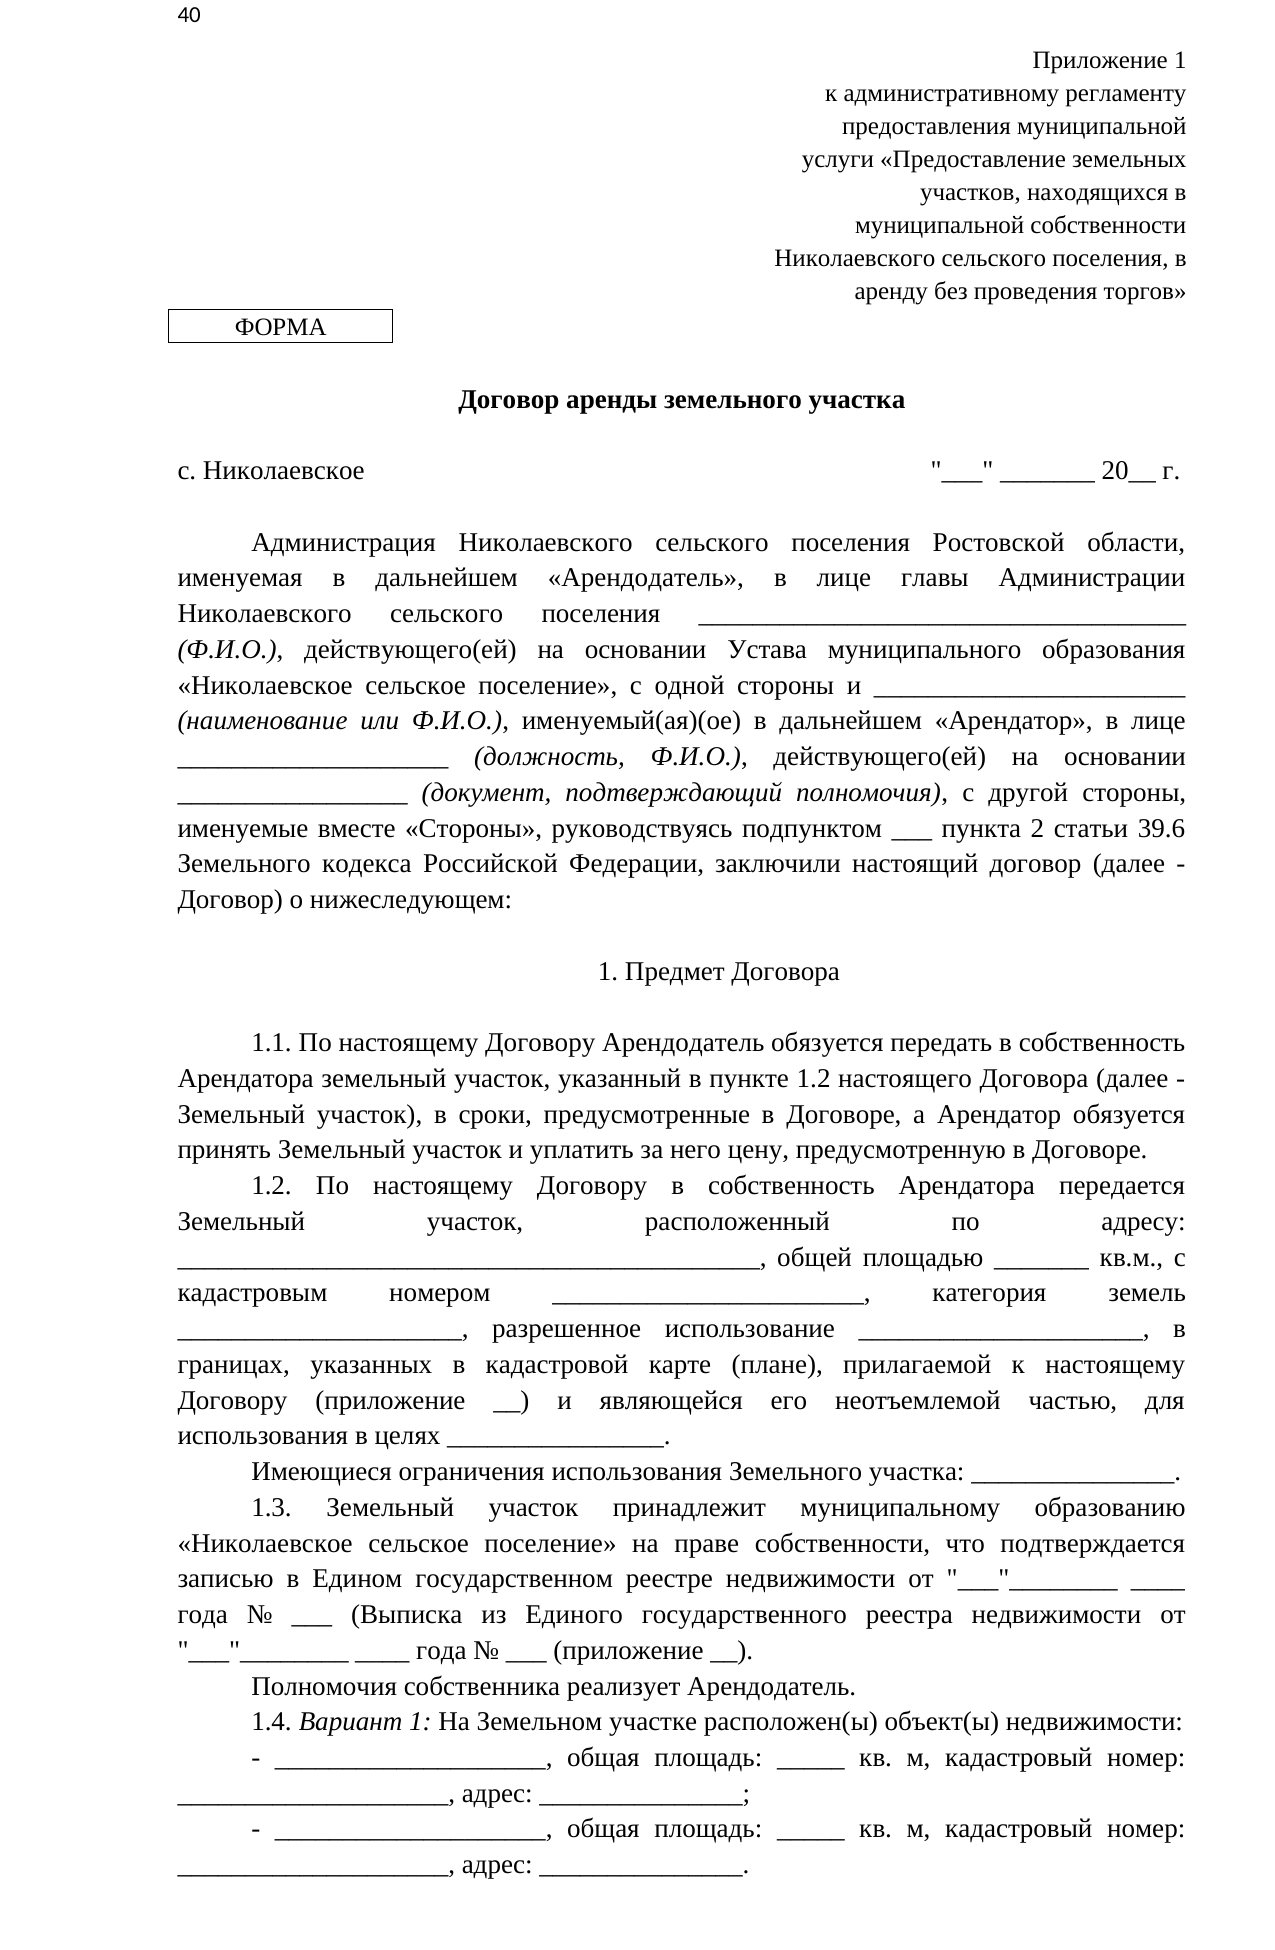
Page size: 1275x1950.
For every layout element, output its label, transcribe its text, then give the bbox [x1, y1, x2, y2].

text - ____________________, общая площадь: _____ кв. м, кадастровый номер: ____________________, адрес: _______________; [177, 1741, 1186, 1808]
text с. Николаевское "___" _______ 20__ г. [177, 454, 1186, 486]
text 1.4. Вариант 1: На Земельном участке расположен(ы) объект(ы) недвижимости: [177, 1705, 1186, 1736]
text 1.3. Земельный участок принадлежит муниципальному образованию «Николаевское сельское поселение» на праве собственности, что подтверждается записью в Едином государственном реестре недвижимости от "___"________ ____ года № ___ (Выписка из Единого государственного реестра недвижимости от "___"________ ____ года № ___ (приложение __). [177, 1491, 1186, 1665]
text 1.1. По настоящему Договору Арендодатель обязуется передать в собственность Арендатора земельный участок, указанный в пункте 1.2 настоящего Договора (далее - Земельный участок), в сроки, предусмотренные в Договоре, а Арендатор обязуется принять Земельный участок и уплатить за него цену, предусмотренную в Договоре. [177, 1026, 1186, 1165]
text 1.2. По настоящему Договору в собственность Арендатора передается Земельный участок, расположенный по адресу: ___________________________________________, общей площадью _______ кв.м., с кадастровым номером _______________________, категория земель _____________________, разрешенное использование _____________________, в границах, указанных в кадастровой карте (плане), прилагаемой к настоящему Договору (приложение __) и являющейся его неотъемлемой частью, для использования в целях ________________. [177, 1169, 1186, 1451]
text Администрация Николаевского сельского поселения Ростовской области, именуемая в дальнейшем «Арендодатель», в лице главы Администрации Николаевского сельского поселения ____________________________________ (Ф.И.О.), действующего(ей) на основании Устава муниципального образования «Николаевское сельское поселение», с одной стороны и _______________________ (наименование или Ф.И.О.), именуемый(ая)(ое) в дальнейшем «Арендатор», в лице ____________________ (должность, Ф.И.О.), действующего(ей) на основании _________________ (документ, подтверждающий полномочия), с другой стороны, именуемые вместе «Стороны», руководствуясь подпунктом ___ пункта 2 статьи 39.6 Земельного кодекса Российской Федерации, заключили настоящий договор (далее - Договор) о нижеследующем: [177, 526, 1186, 915]
text Полномочия собственника реализует Арендодатель. [177, 1669, 1186, 1701]
text - ____________________, общая площадь: _____ кв. м, кадастровый номер: ____________________, адрес: _______________. [177, 1812, 1186, 1879]
text Договор аренды земельного участка [177, 383, 1186, 414]
text ФОРМА [169, 310, 392, 342]
text Приложение 1 [768, 45, 1186, 73]
text Имеющиеся ограничения использования Земельного участка: _______________. [177, 1455, 1186, 1486]
text к административному регламенту предоставления муниципальной услуги «Предоставление земельных участков, находящихся в муниципальной собственности Николаевского сельского поселения, в аренду без проведения торгов» [768, 78, 1186, 305]
text 1. Предмет Договора [177, 955, 1186, 986]
